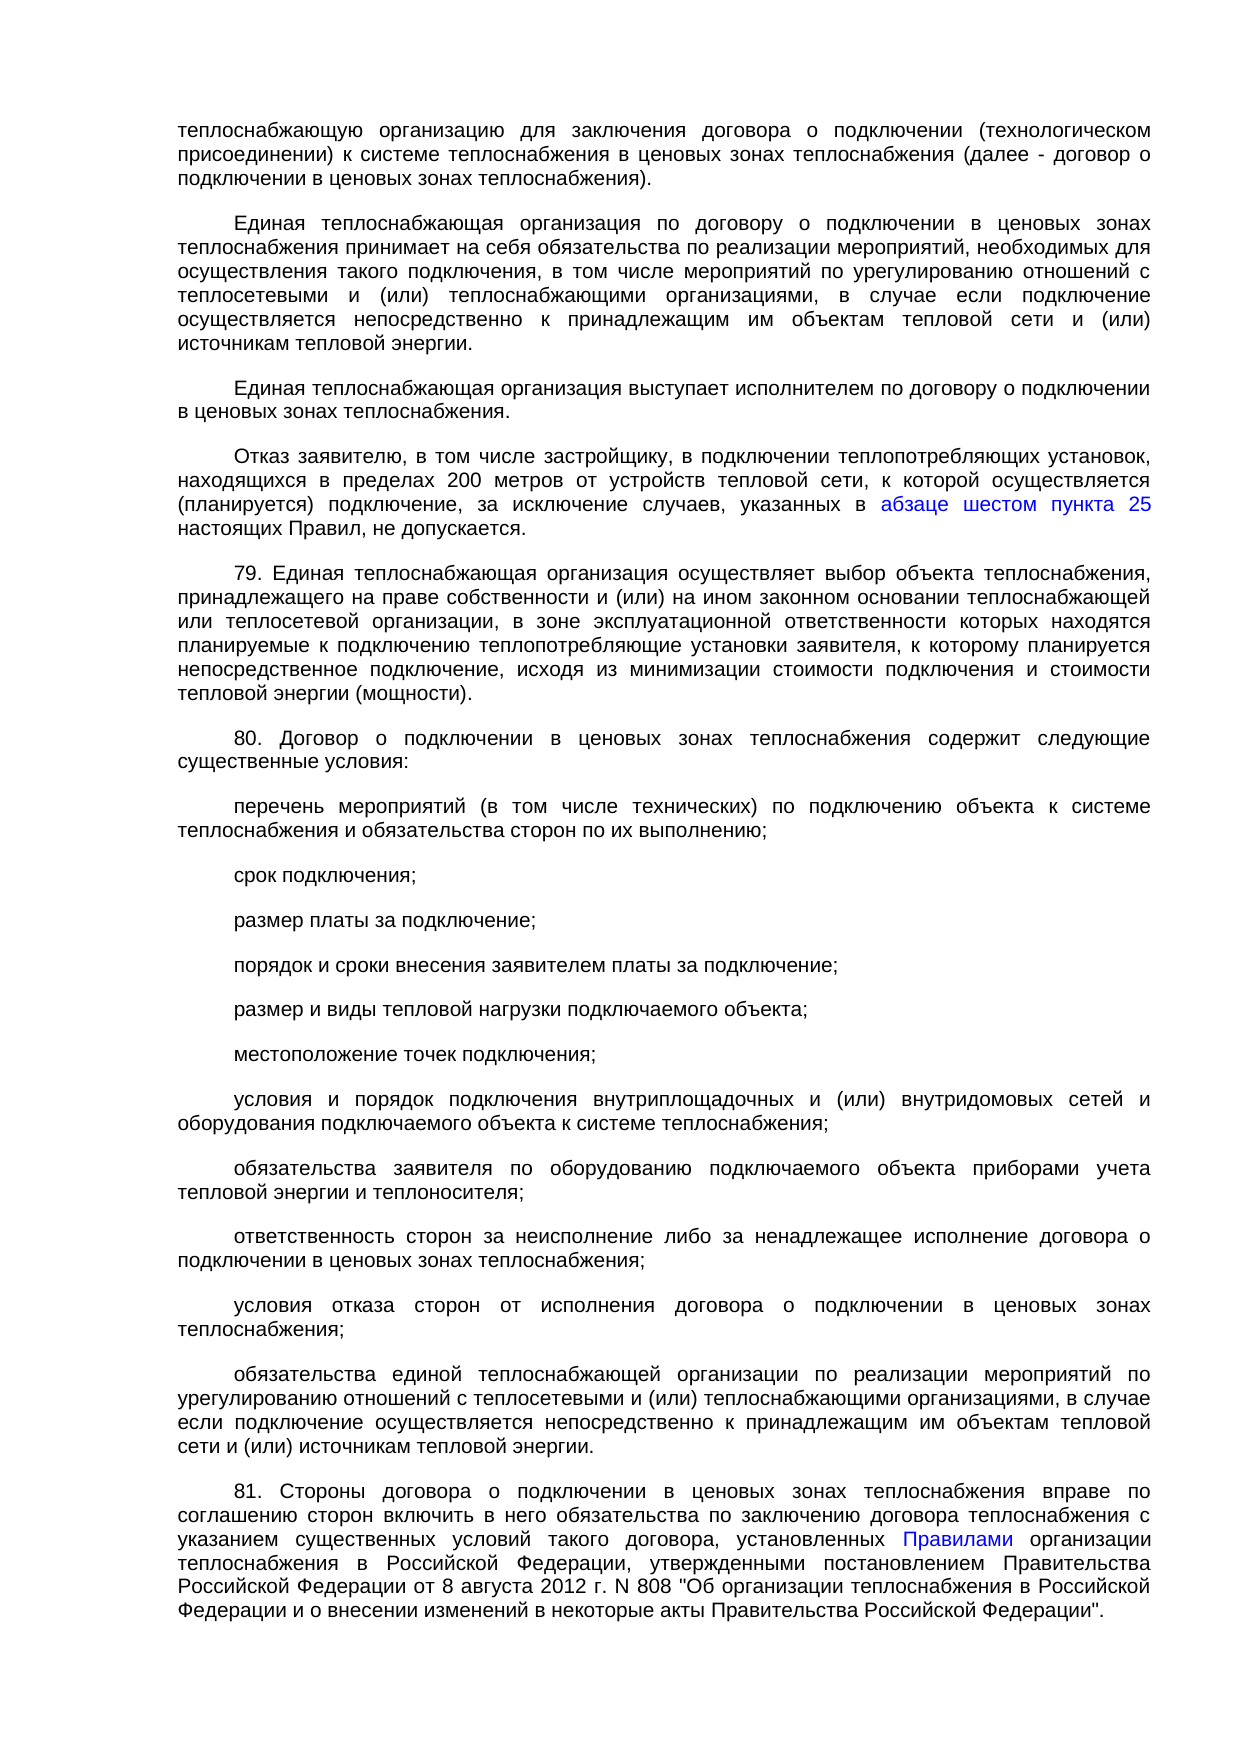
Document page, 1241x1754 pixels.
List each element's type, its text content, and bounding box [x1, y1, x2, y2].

text местоположение точек подключения; [177, 1042, 1152, 1066]
text порядок и сроки внесения заявителем платы за подключение; [177, 952, 1152, 976]
text ответственность сторон за неисполнение либо за ненадлежащее исполнение договора о подключении в ценовых зонах теплоснабжения; [177, 1224, 1152, 1272]
text обязательства заявителя по оборудованию подключаемого объекта приборами учета тепловой энергии и теплоносителя; [177, 1156, 1152, 1203]
text Единая теплоснабжающая организация выступает исполнителем по договору о подключении в ценовых зонах теплоснабжения. [177, 375, 1152, 423]
text срок подключения; [177, 863, 1152, 887]
text размер и виды тепловой нагрузки подключаемого объекта; [177, 997, 1152, 1021]
text обязательства единой теплоснабжающей организации по реализации мероприятий по урегулированию отношений с теплосетевыми и (или) теплоснабжающими организациями, в случае если подключение осуществляется непосредственно к принадлежащим им объектам тепловой сети и (или) источникам тепловой энергии. [177, 1362, 1152, 1458]
text условия и порядок подключения внутриплощадочных и (или) внутридомовых сетей и оборудования подключаемого объекта к системе теплоснабжения; [177, 1087, 1152, 1135]
text Единая теплоснабжающая организация по договору о подключении в ценовых зонах теплоснабжения принимает на себя обязательства по реализации мероприятий, необходимых для осуществления такого подключения, в том числе мероприятий по урегулированию отношений с теплосетевыми и (или) теплоснабжающими организациями, в случае если подключение осуществляется непосредственно к принадлежащим им объектам тепловой сети и (или) источникам тепловой энергии. [177, 211, 1152, 354]
text размер платы за подключение; [177, 908, 1152, 932]
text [177, 118, 1152, 190]
text 81. Стороны договора о подключении в ценовых зонах теплоснабжения вправе по соглашению сторон включить в него обязательства по заключению договора теплоснабжения с указанием существенных условий такого договора, установленных Правилами организации теплоснабжения в Российской Федерации, утвержденными постановлением Правительства Российской Федерации от 8 августа 2012 г. N 808 "Об организации теплоснабжения в Российской Федерации и о внесении изменений в некоторые акты Правительства Российской Федерации". [177, 1478, 1152, 1622]
text перечень мероприятий (в том числе технических) по подключению объекта к системе теплоснабжения и обязательства сторон по их выполнению; [177, 794, 1152, 842]
text условия отказа сторон от исполнения договора о подключении в ценовых зонах теплоснабжения; [177, 1293, 1152, 1341]
text 80. Договор о подключении в ценовых зонах теплоснабжения содержит следующие существенные условия: [177, 725, 1152, 773]
text 79. Единая теплоснабжающая организация осуществляет выбор объекта теплоснабжения, принадлежащего на праве собственности и (или) на ином законном основании теплоснабжающей или теплосетевой организации, в зоне эксплуатационной ответственности которых находятся планируемые к подключению теплопотребляющие установки заявителя, к которому планируется непосредственное подключение, исходя из минимизации стоимости подключения и стоимости тепловой энергии (мощности). [177, 561, 1152, 704]
text Отказ заявителю, в том числе застройщику, в подключении теплопотребляющих установок, находящихся в пределах 200 метров от устройств тепловой сети, к которой осуществляется (планируется) подключение, за исключение случаев, указанных в абзаце шестом пункта 25 настоящих Правил, не допускается. [177, 444, 1152, 540]
